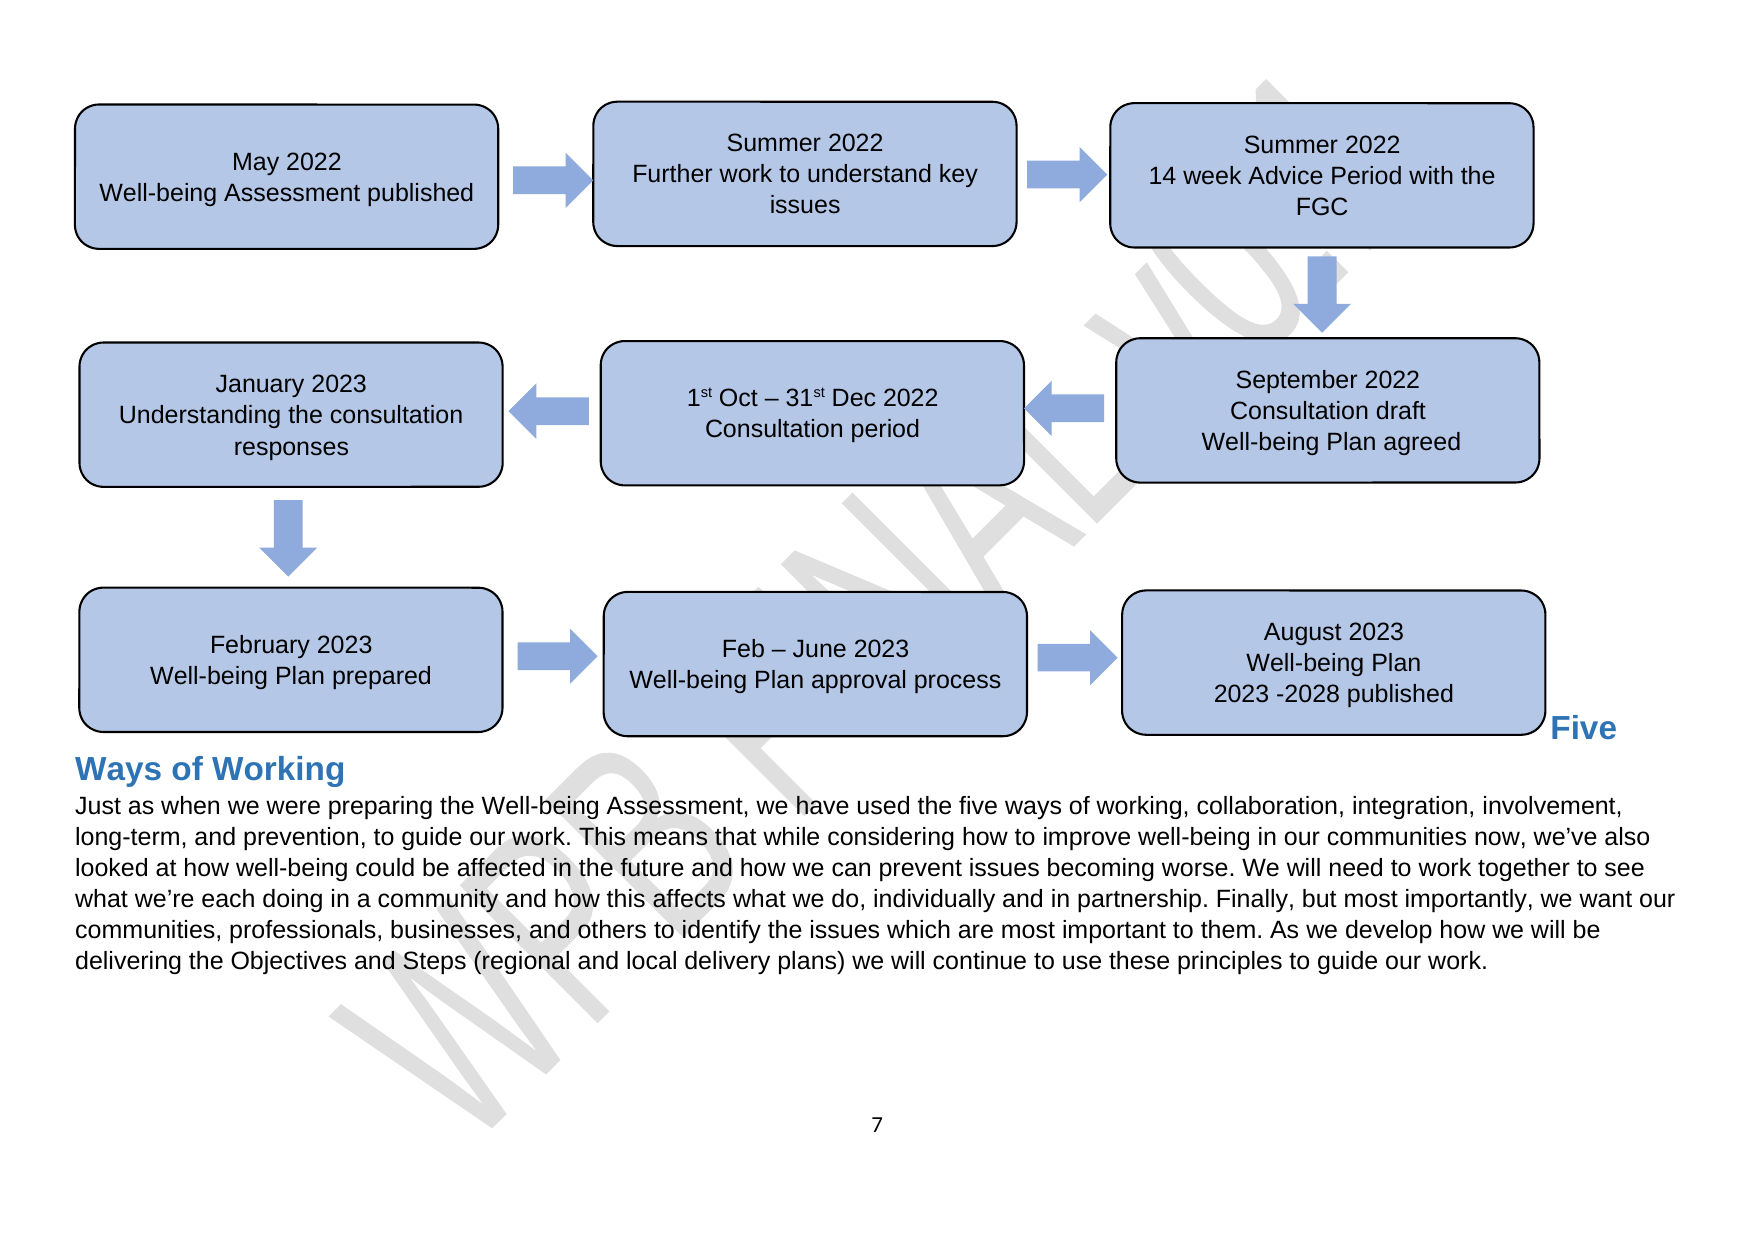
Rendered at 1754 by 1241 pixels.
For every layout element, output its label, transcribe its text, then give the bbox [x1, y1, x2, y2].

text Just as when we were preparing the Well-being Assessment, we have used the five ways of working, collaboration, integration, involvement, long-term, and prevention, to guide our work. This means that while considering how to improve well-being in our communities now, we’ve also looked at how well-being could be affected in the future and how we can prevent issues becoming worse. We will need to work together to see what we’re each doing in a community and how this affects what we do, individually and in partnership. Finally, but most importantly, we want our communities, professionals, businesses, and others to identify the issues which are most important to them. As we develop how we will be delivering the Objectives and Steps (regional and local delivery plans) we will continue to use these principles to guide our work. [75, 791, 1679, 975]
text Five Ways of Working [75, 102, 1679, 788]
